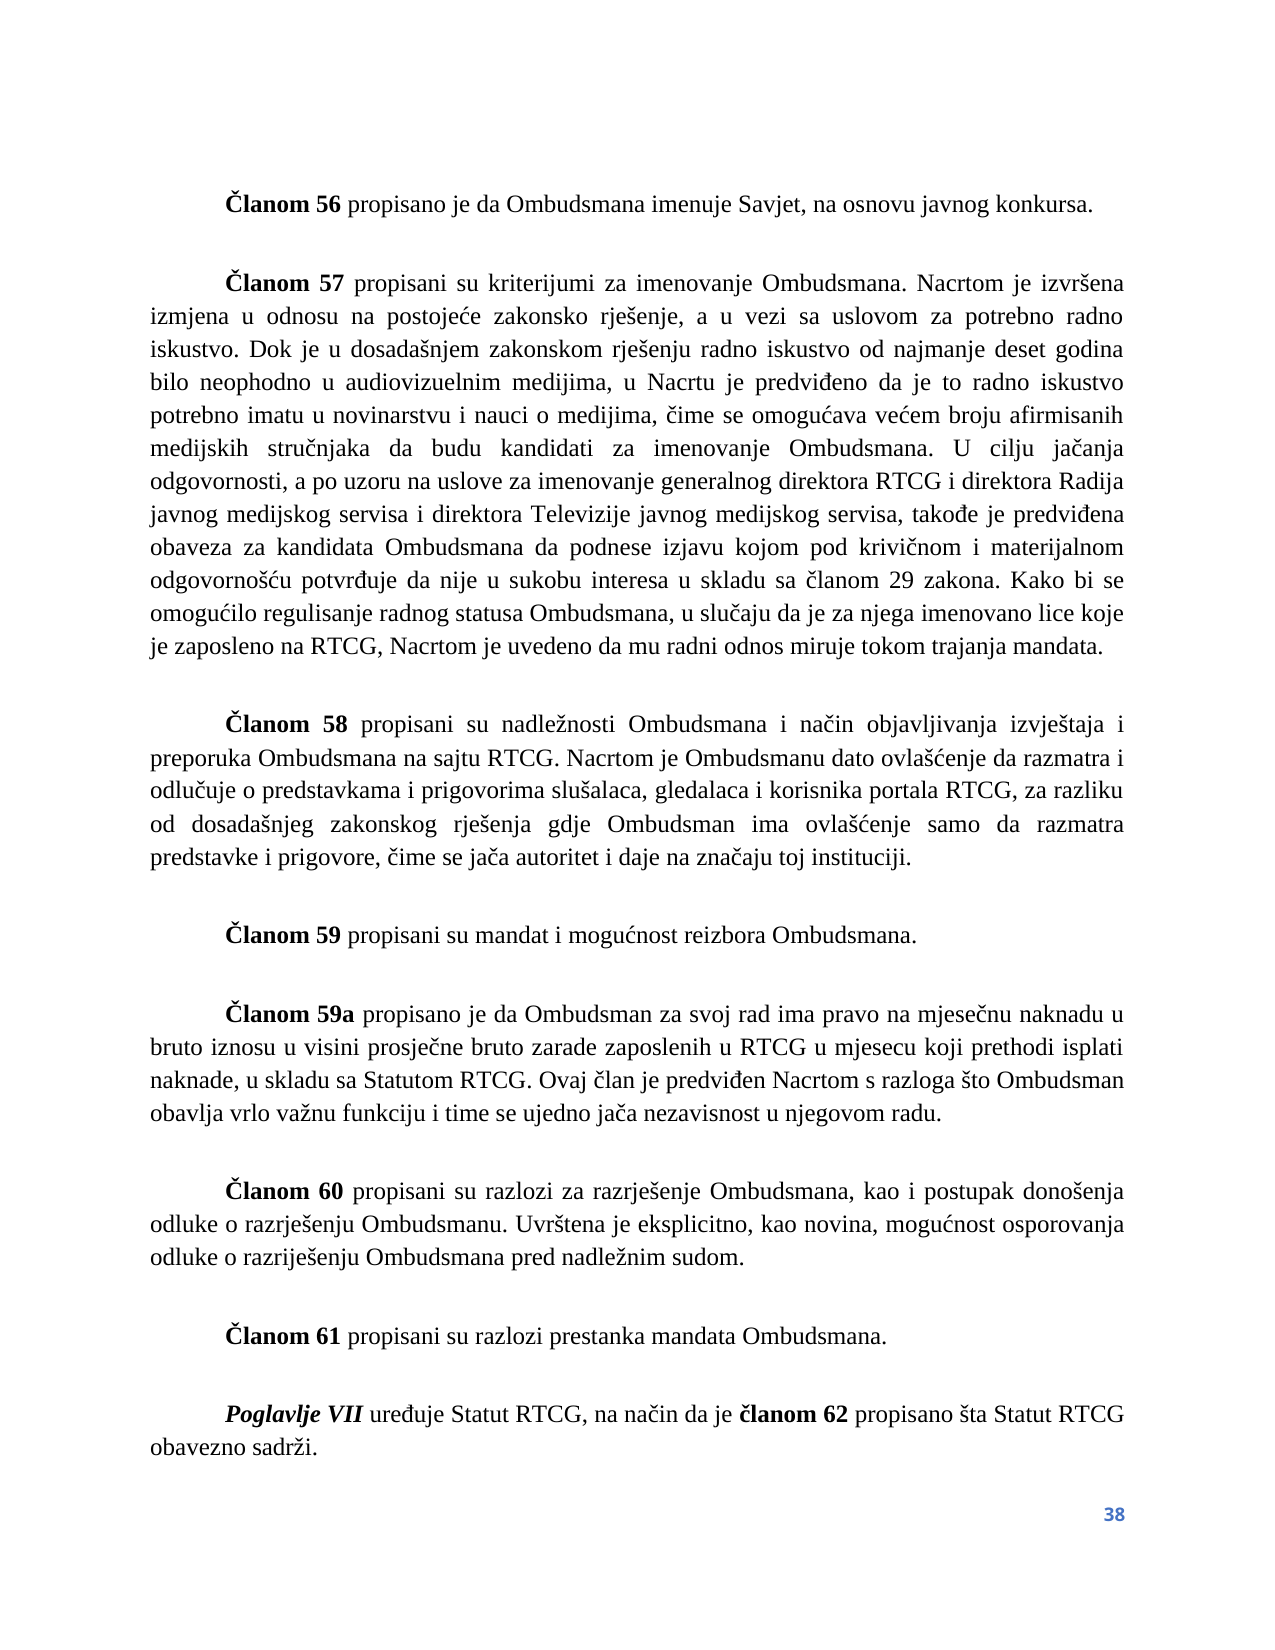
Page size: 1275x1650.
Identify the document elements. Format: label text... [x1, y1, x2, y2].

text Članom 57 propisani su kriterijumi za imenovanje Ombudsmana. Nacrtom je izvršena izmjena u odnosu na postojeće zakonsko rješenje, a u vezi sa uslovom za potrebno radno iskustvo. Dok je u dosadašnjem zakonskom rješenju radno iskustvo od najmanje deset godina bilo neophodno u audiovizuelnim medijima, u Nacrtu je predviđeno da je to radno iskustvo potrebno imatu u novinarstvu i nauci o medijima, čime se omogućava većem broju afirmisanih medijskih stručnjaka da budu kandidati za imenovanje Ombudsmana. U cilju jačanja odgovornosti, a po uzoru na uslove za imenovanje generalnog direktora RTCG i direktora Radija javnog medijskog servisa i direktora Televizije javnog medijskog servisa, takođe je predviđena obaveza za kandidata Ombudsmana da podnese izjavu kojom pod krivičnom i materijalnom odgovornošću potvrđuje da nije u sukobu interesa u skladu sa članom 29 zakona. Kako bi se omogućilo regulisanje radnog statusa Ombudsmana, u slučaju da je za njega imenovano lice koje je zaposleno na RTCG, Nacrtom je uvedeno da mu radni odnos miruje tokom trajanja mandata. [150, 268, 1125, 660]
text Članom 60 propisani su razlozi za razrješenje Ombudsmana, kao i postupak donošenja odluke o razrješenju Ombudsmanu. Uvrštena je eksplicitno, kao novina, mogućnost osporovanja odluke o razriješenju Ombudsmana pred nadležnim sudom. [150, 1176, 1125, 1271]
text Članom 56 propisano je da Ombudsmana imenuje Savjet, na osnovu javnog konkursa. [150, 189, 1125, 218]
text Poglavlje VII uređuje Statut RTCG, na način da je članom 62 propisano šta Statut RTCG obavezno sadrži. [150, 1399, 1125, 1461]
text Članom 59a propisano je da Ombudsman za svoj rad ima pravo na mjesečnu naknadu u bruto iznosu u visini prosječne bruto zarade zaposlenih u RTCG u mjesecu koji prethodi isplati naknade, u skladu sa Statutom RTCG. Ovaj član je predviđen Nacrtom s razloga što Ombudsman obavlja vrlo važnu funkciju i time se ujedno jača nezavisnost u njegovom radu. [150, 999, 1125, 1127]
text Članom 58 propisani su nadležnosti Ombudsmana i način objavljivanja izvještaja i preporuka Ombudsmana na sajtu RTCG. Nacrtom je Ombudsmanu dato ovlašćenje da razmatra i odlučuje o predstavkama i prigovorima slušalaca, gledalaca i korisnika portala RTCG, za razliku od dosadašnjeg zakonskog rješenja gdje Ombudsman ima ovlašćenje samo da razmatra predstavke i prigovore, čime se jača autoritet i daje na značaju toj instituciji. [150, 709, 1125, 870]
text Članom 59 propisani su mandat i mogućnost reizbora Ombudsmana. [150, 920, 1125, 949]
text Članom 61 propisani su razlozi prestanka mandata Ombudsmana. [150, 1321, 1125, 1350]
